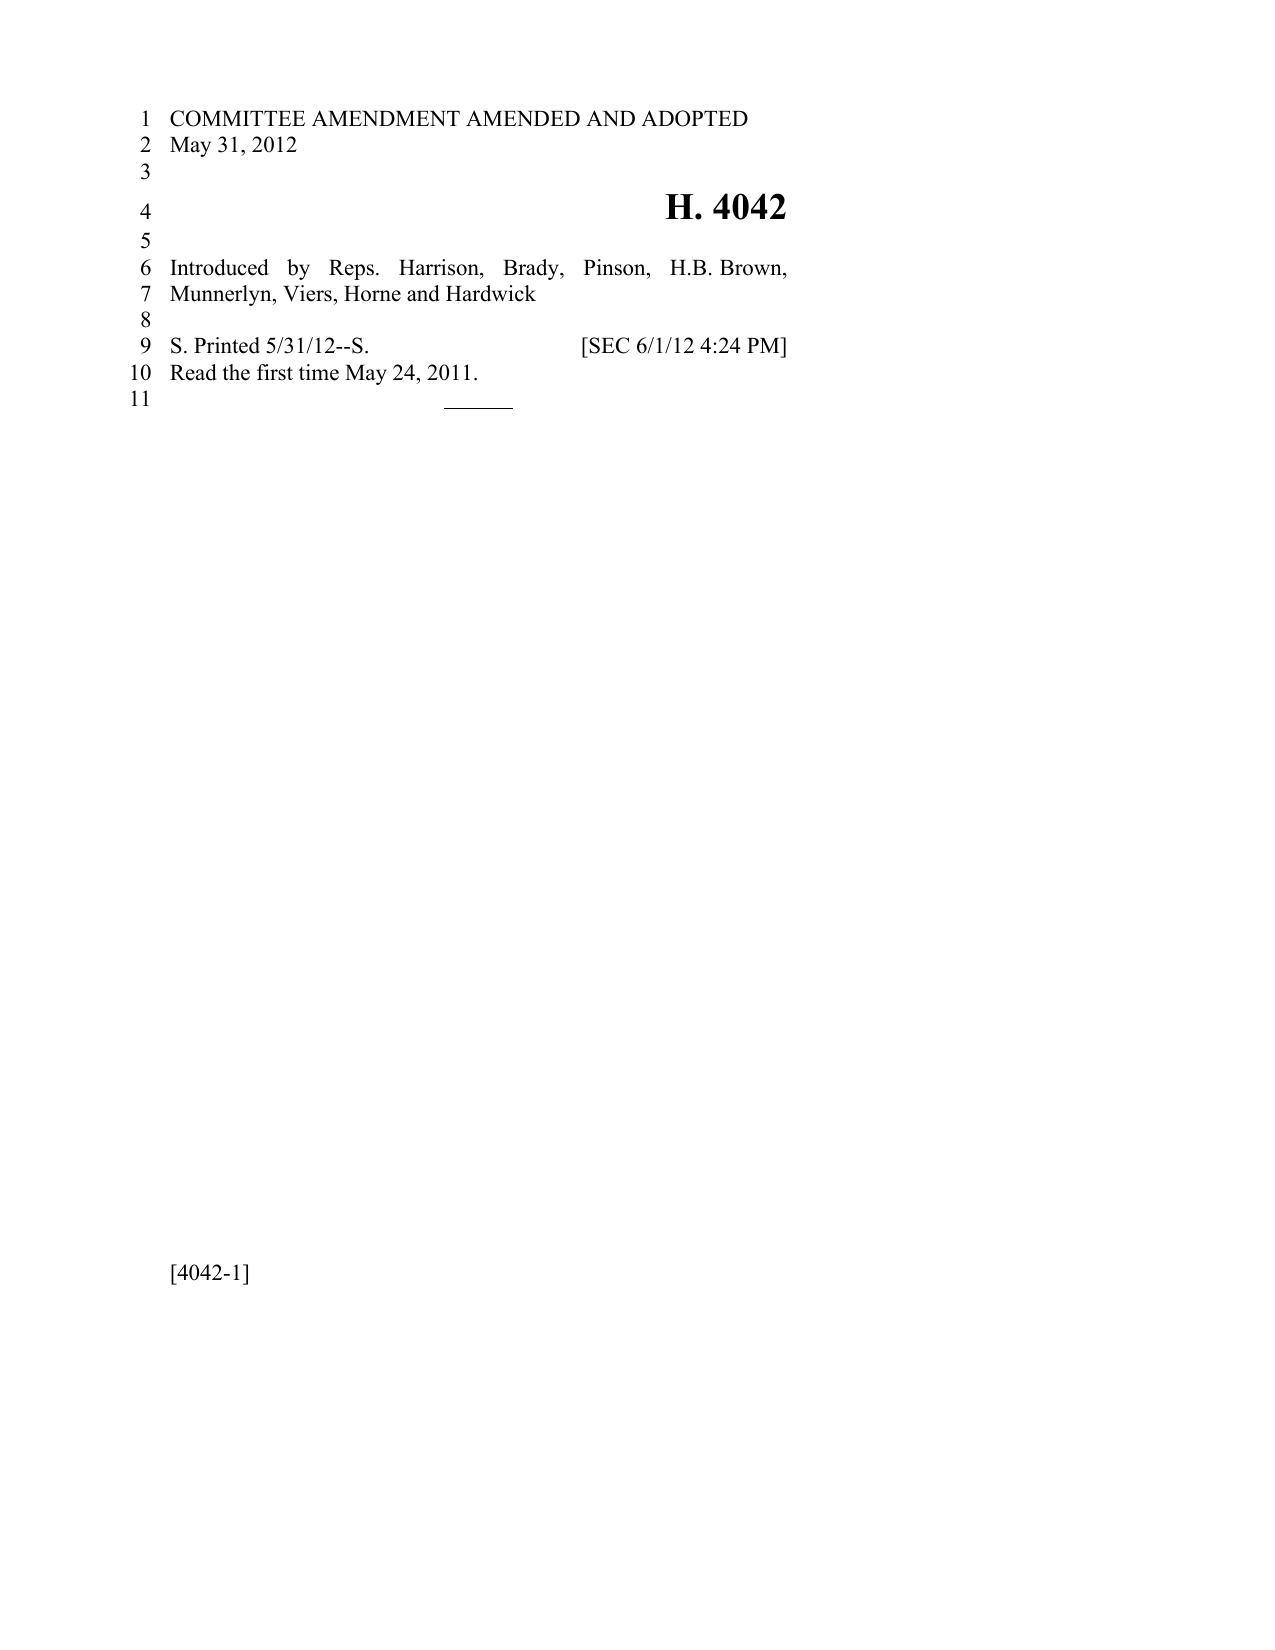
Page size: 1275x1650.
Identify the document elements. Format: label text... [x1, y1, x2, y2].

text COMMITTEE AMENDMENT AMENDED AND ADOPTED [169, 105, 787, 131]
text H. 4042 [169, 184, 787, 227]
text Introduced by Reps. Harrison, Brady, Pinson, H.B. Brown, Munnerlyn, Viers, Horne and Hardwick [169, 253, 787, 306]
text S. Printed 5/31/12--S. [SEC 6/1/12 4:24 PM] [169, 333, 787, 359]
text Read the first time May 24, 2011. [169, 359, 787, 385]
text May 31, 2012 [169, 131, 787, 158]
